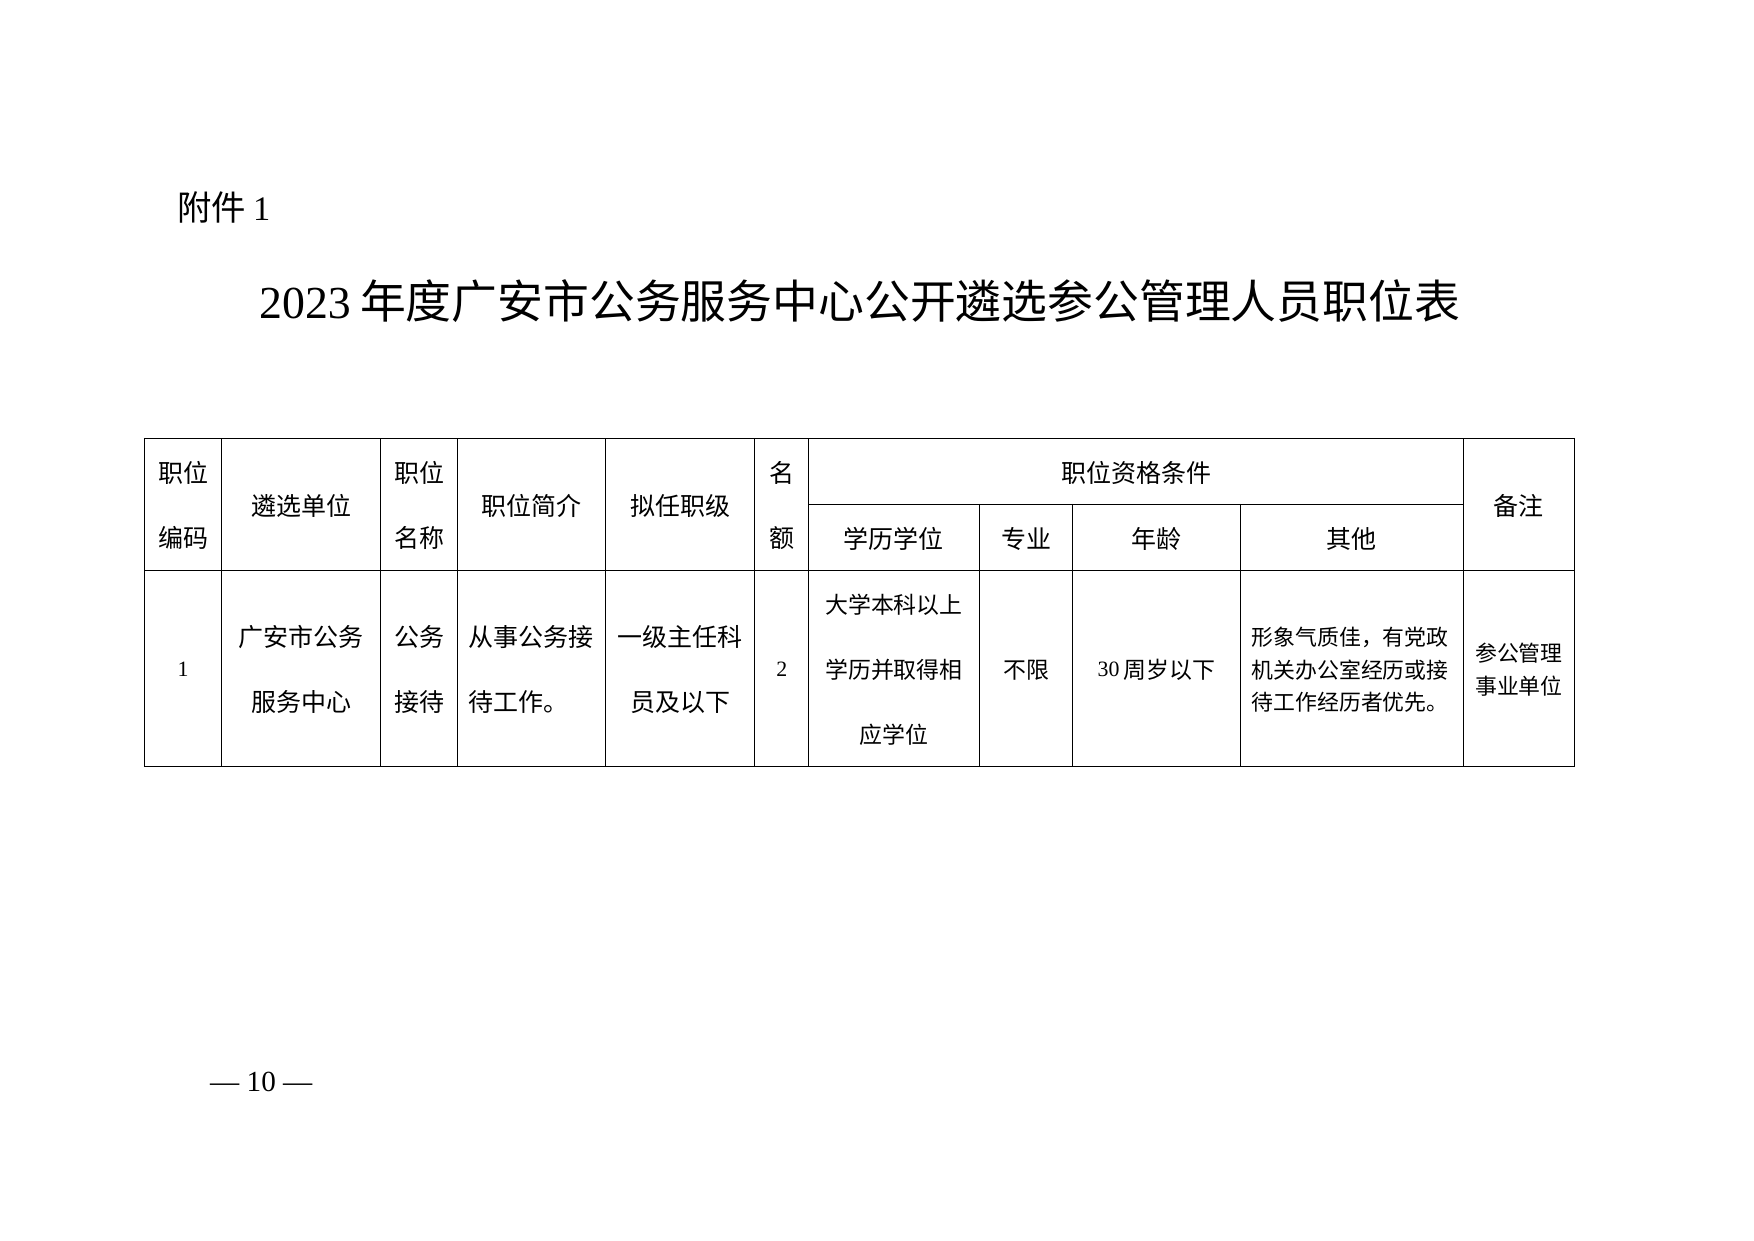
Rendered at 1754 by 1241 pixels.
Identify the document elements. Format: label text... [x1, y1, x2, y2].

table_cell 从事公务接待工作。 [458, 571, 605, 766]
table_header 职位 名称 [381, 439, 457, 570]
table_cell 1 [145, 571, 221, 766]
table_cell 30周岁以下 [1073, 571, 1240, 766]
table_cell 不限 [980, 571, 1072, 766]
text 2023年度广安市公务服务中心公开遴选参公管理人员职位表 [177, 250, 1541, 348]
table_cell 大学本科以上学历并取得相应学位 [809, 571, 979, 766]
table_cell 学历学位 [809, 505, 979, 570]
table_header 遴选单位 [222, 439, 380, 570]
table_cell 参公管理事业单位 [1464, 571, 1574, 766]
table_cell 一级主任科员及以下 [606, 571, 754, 766]
table_header 拟任职级 [606, 439, 754, 570]
text 附件1 [177, 173, 1541, 238]
table_cell 2 [755, 571, 808, 766]
table_cell 其他 [1241, 505, 1463, 570]
table_cell 专业 [980, 505, 1072, 570]
table_cell 广安市公务 服务中心 [222, 571, 380, 766]
table_cell 公务接待 [381, 571, 457, 766]
table_cell 年龄 [1073, 505, 1240, 570]
table_header 职位简介 [458, 439, 605, 570]
table_header 职位资格条件 [809, 439, 1463, 504]
table_header 名额 [755, 439, 808, 570]
table_cell 形象气质佳，有党政机关办公室经历或接待工作经历者优先。 [1241, 571, 1463, 766]
table_header 职位 编码 [145, 439, 221, 570]
table_header 备注 [1464, 439, 1574, 570]
